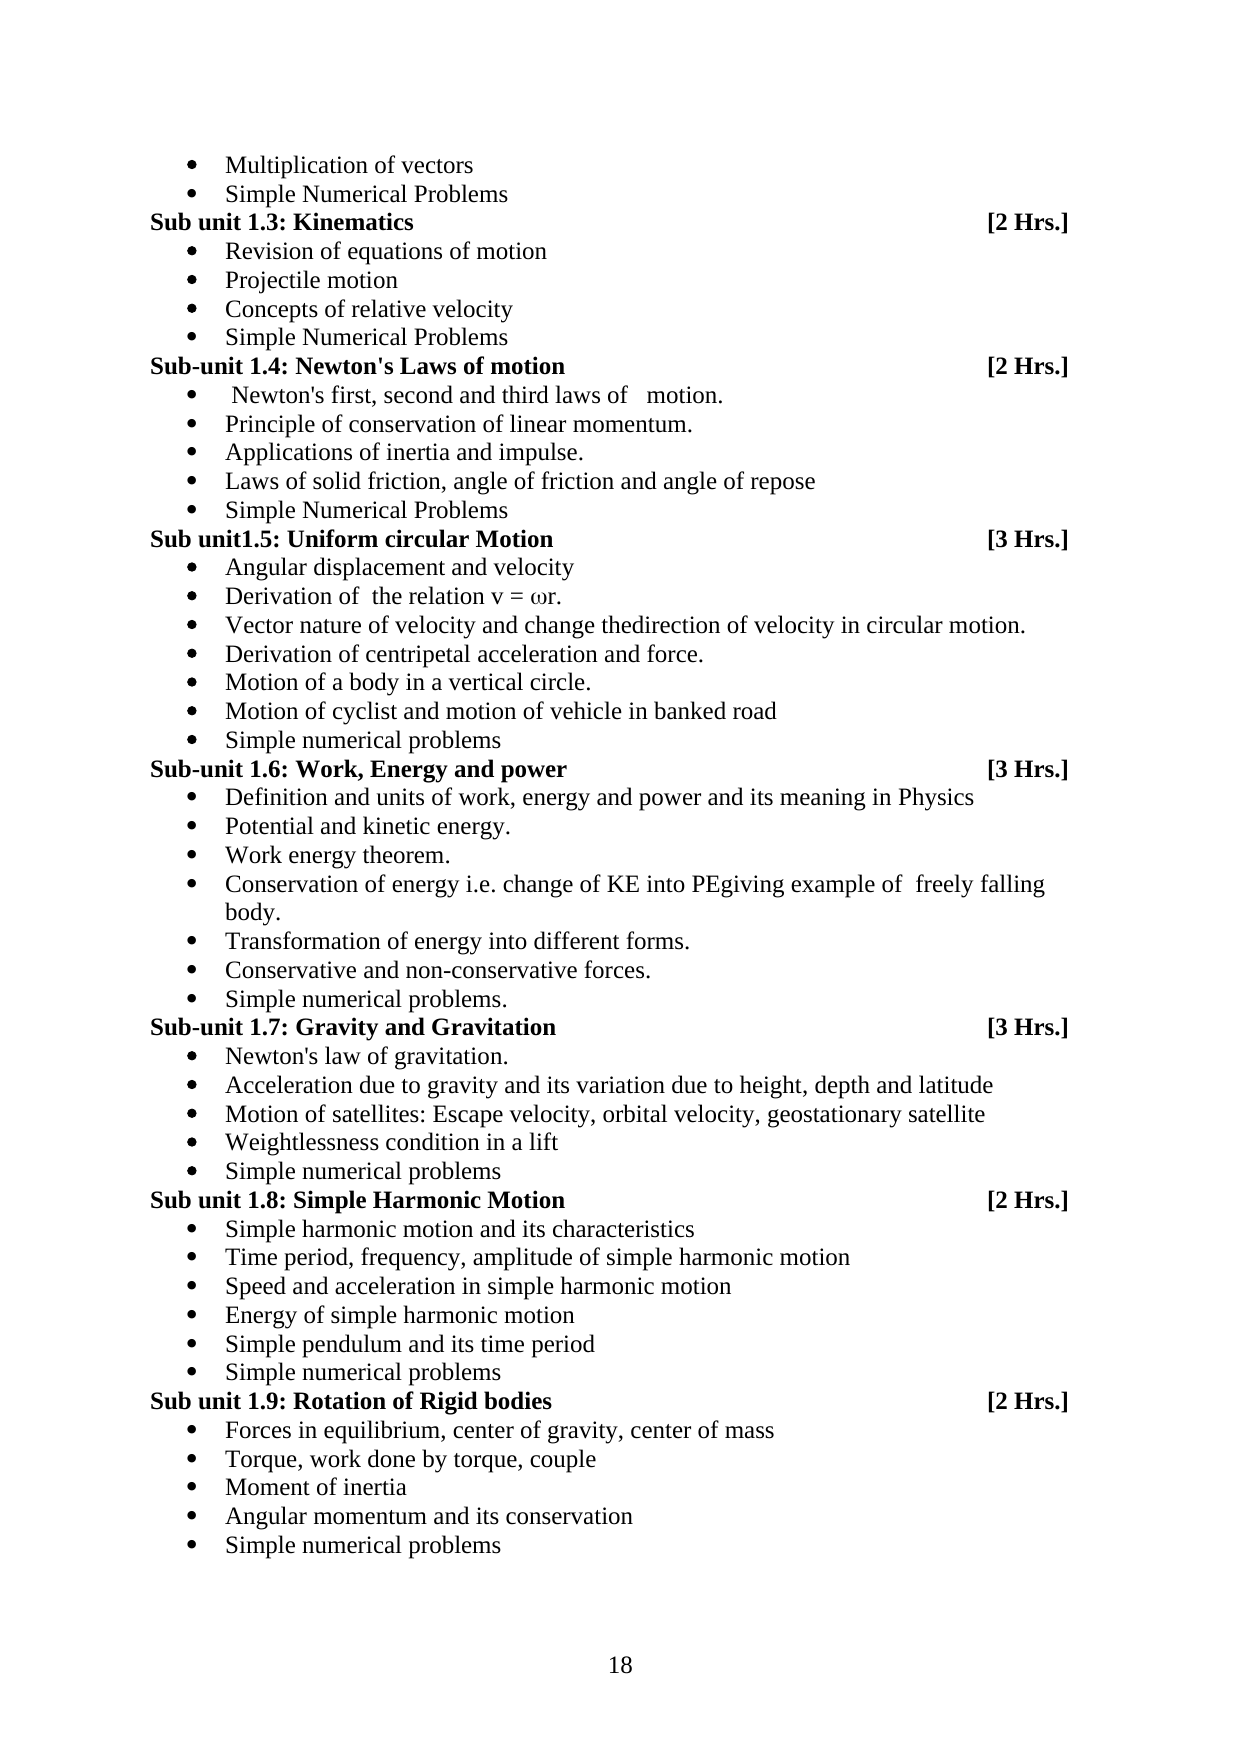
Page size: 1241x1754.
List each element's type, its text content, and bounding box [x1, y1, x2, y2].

list Concepts of relative velocity [187, 294, 1090, 322]
text Sub unit 1.3: Kinematics [2 Hrs.] [150, 207, 1090, 236]
text Sub-unit 1.4: Newton's Laws of motion [2 Hrs.] [150, 351, 1090, 380]
list Motion of cyclist and motion of vehicle in banked road [187, 696, 1090, 725]
list Vector nature of velocity and change thedirection of velocity in circular motion. [187, 610, 1090, 639]
list Simple numerical problems [187, 1357, 1090, 1386]
list Conservative and non-conservative forces. [187, 955, 1090, 984]
list Newton's law of gravitation. [187, 1041, 1090, 1070]
list Derivation of centripetal acceleration and force. [187, 639, 1090, 667]
list Principle of conservation of linear momentum. [187, 409, 1090, 437]
list Simple Numerical Problems [187, 322, 1090, 351]
text Sub-unit 1.7: Gravity and Gravitation [3 Hrs.] [150, 1012, 1090, 1041]
list Moment of inertia [187, 1472, 1090, 1501]
list Definition and units of work, energy and power and its meaning in Physics [187, 782, 1090, 811]
list Simple harmonic motion and its characteristics [187, 1214, 1090, 1242]
list Simple Numerical Problems [187, 495, 1090, 524]
list Revision of equations of motion [187, 236, 1090, 265]
list Work energy theorem. [187, 840, 1090, 869]
list Motion of satellites: Escape velocity, orbital velocity, geostationary satellite [187, 1099, 1090, 1127]
text Sub unit 1.8: Simple Harmonic Motion [2 Hrs.] [150, 1185, 1090, 1214]
list Motion of a body in a vertical circle. [187, 667, 1090, 696]
list Torque, work done by torque, couple [187, 1444, 1090, 1472]
list Simple Numerical Problems [187, 179, 1090, 207]
list Time period, frequency, amplitude of simple harmonic motion [187, 1242, 1090, 1271]
list Energy of simple harmonic motion [187, 1300, 1090, 1329]
list Acceleration due to gravity and its variation due to height, depth and latitude [187, 1070, 1090, 1099]
text Sub unit1.5: Uniform circular Motion [3 Hrs.] [150, 524, 1090, 552]
list Angular displacement and velocity [187, 552, 1090, 581]
text Sub unit 1.9: Rotation of Rigid bodies [2 Hrs.] [150, 1386, 1090, 1415]
list Simple numerical problems [187, 1156, 1090, 1185]
list Simple numerical problems. [187, 984, 1090, 1012]
list Laws of solid friction, angle of friction and angle of repose [187, 466, 1090, 495]
list Weightlessness condition in a lift [187, 1127, 1090, 1156]
list Forces in equilibrium, center of gravity, center of mass [187, 1415, 1090, 1444]
list Projectile motion [187, 265, 1090, 294]
list Newton's first, second and third laws of motion. [187, 380, 1090, 409]
list Simple pendulum and its time period [187, 1329, 1090, 1357]
list Simple numerical problems [187, 725, 1090, 754]
list Transformation of energy into different forms. [187, 926, 1090, 955]
list Applications of inertia and impulse. [187, 437, 1090, 466]
list Simple numerical problems [187, 1530, 1090, 1559]
text Sub-unit 1.6: Work, Energy and power [3 Hrs.] [150, 754, 1090, 782]
list Potential and kinetic energy. [187, 811, 1090, 840]
list Multiplication of vectors [187, 150, 1090, 179]
list Derivation of the relation v = r. [187, 581, 1090, 610]
list Conservation of energy i.e. change of KE into PEgiving example of freely falling body. [187, 869, 1090, 926]
list Angular momentum and its conservation [187, 1501, 1090, 1530]
list Speed and acceleration in simple harmonic motion [187, 1271, 1090, 1300]
